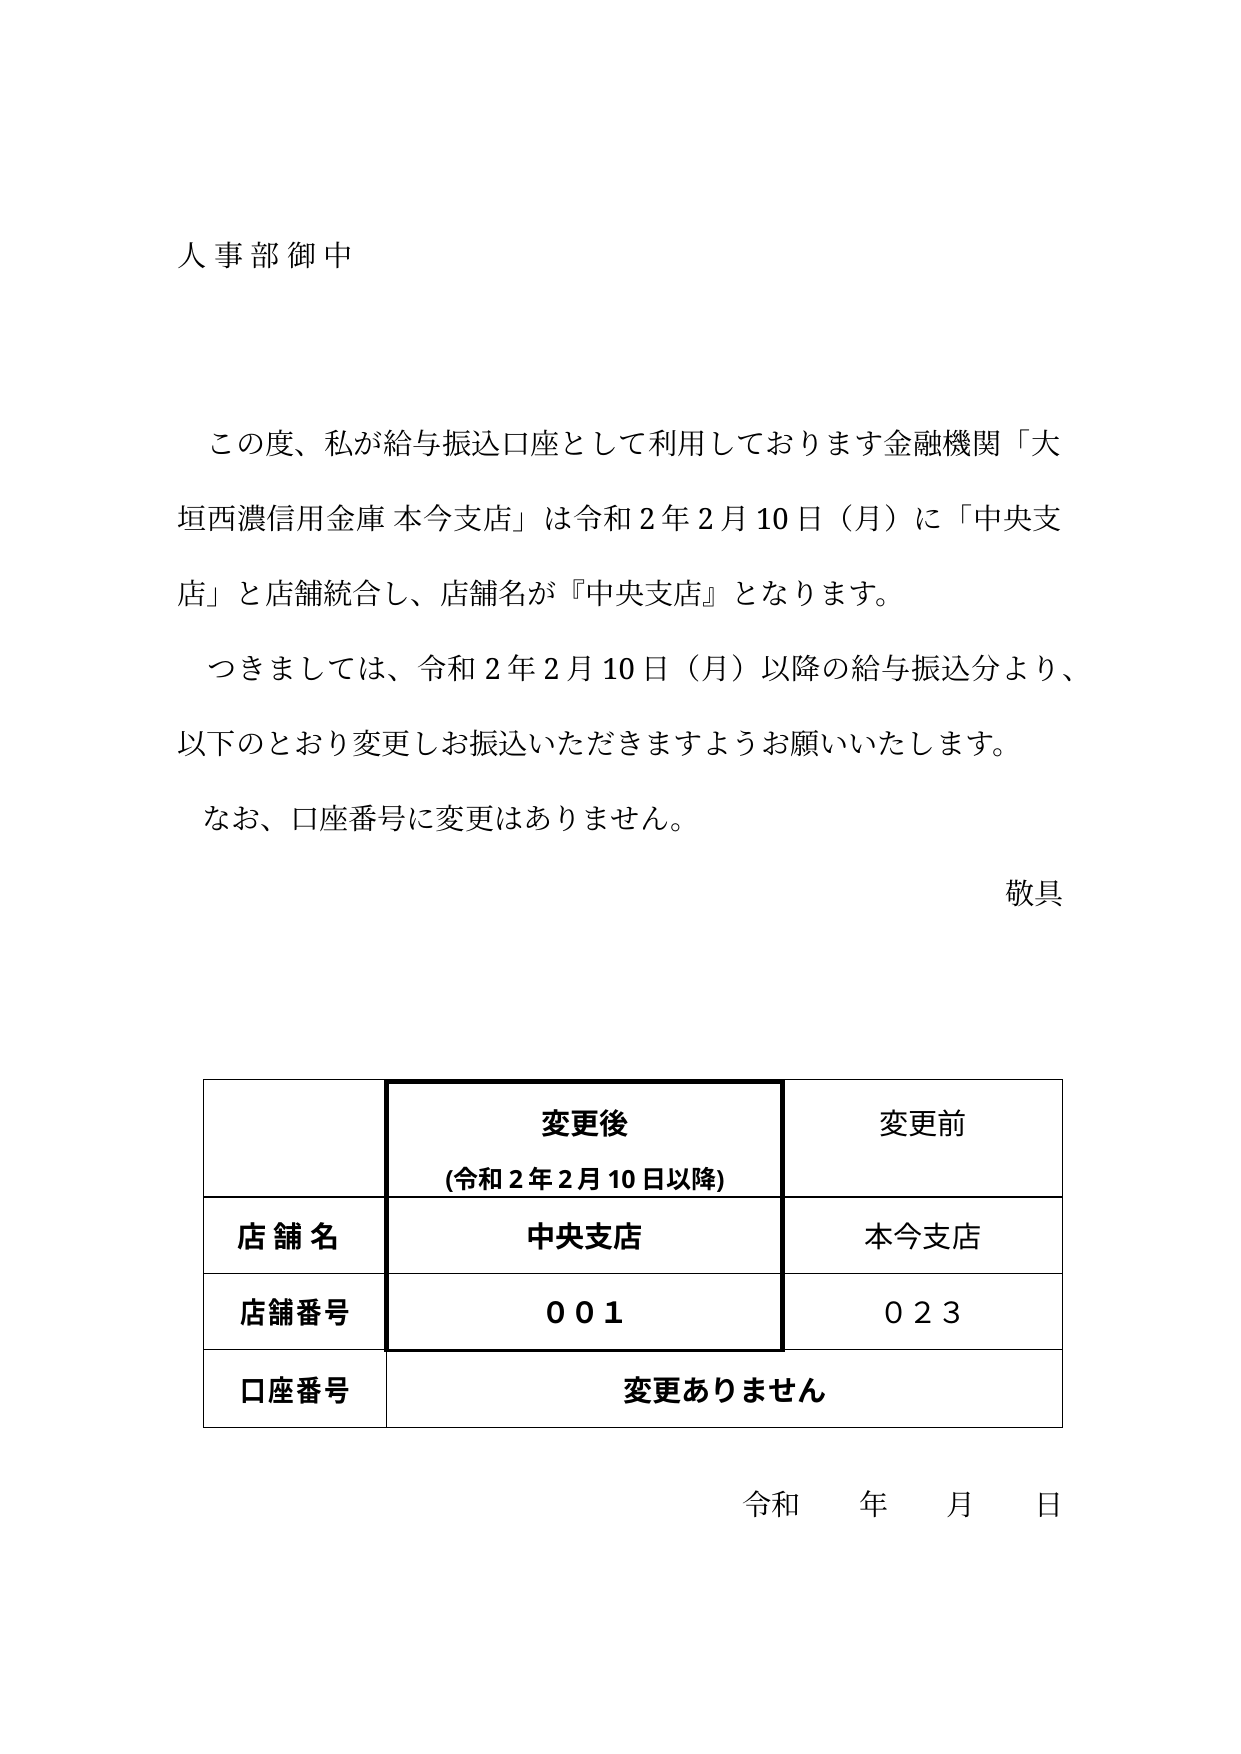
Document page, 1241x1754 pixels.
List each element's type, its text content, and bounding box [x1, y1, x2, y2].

table_header 変更前 [785, 1080, 1062, 1196]
text つきましては、令和2年2月10日（月）以降の給与振込分より、以下のとおり変更しお振込いただきますようお願いいたします。 [177, 629, 1063, 779]
table_cell 店舗番号 [204, 1274, 384, 1348]
text 人 事 部 御 中 [177, 217, 1063, 292]
table_cell 口座番号 [204, 1350, 386, 1427]
table_cell ００１ [389, 1274, 780, 1348]
table_header 変更後 (令和2年2月10日以降) [389, 1084, 780, 1196]
text この度、私が給与振込口座として利用しております金融機関「大垣西濃信用金庫 本今支店」は令和2年2月10日（月）に「中央支店」と店舗統合し、店舗名が『中央支店』となります。 [177, 404, 1063, 629]
text なお、口座番号に変更はありません。 [177, 779, 1063, 854]
text 敬具 [177, 854, 1063, 929]
table_cell 本今支店 [785, 1198, 1062, 1272]
table_header [204, 1080, 384, 1196]
table_cell ０２３ [785, 1274, 1062, 1348]
table_cell 変更ありません [387, 1350, 1062, 1427]
text 令和 年 月 日 [177, 1465, 1063, 1540]
table_cell 中央支店 [389, 1198, 780, 1272]
table_cell 店舗名 [204, 1198, 384, 1272]
